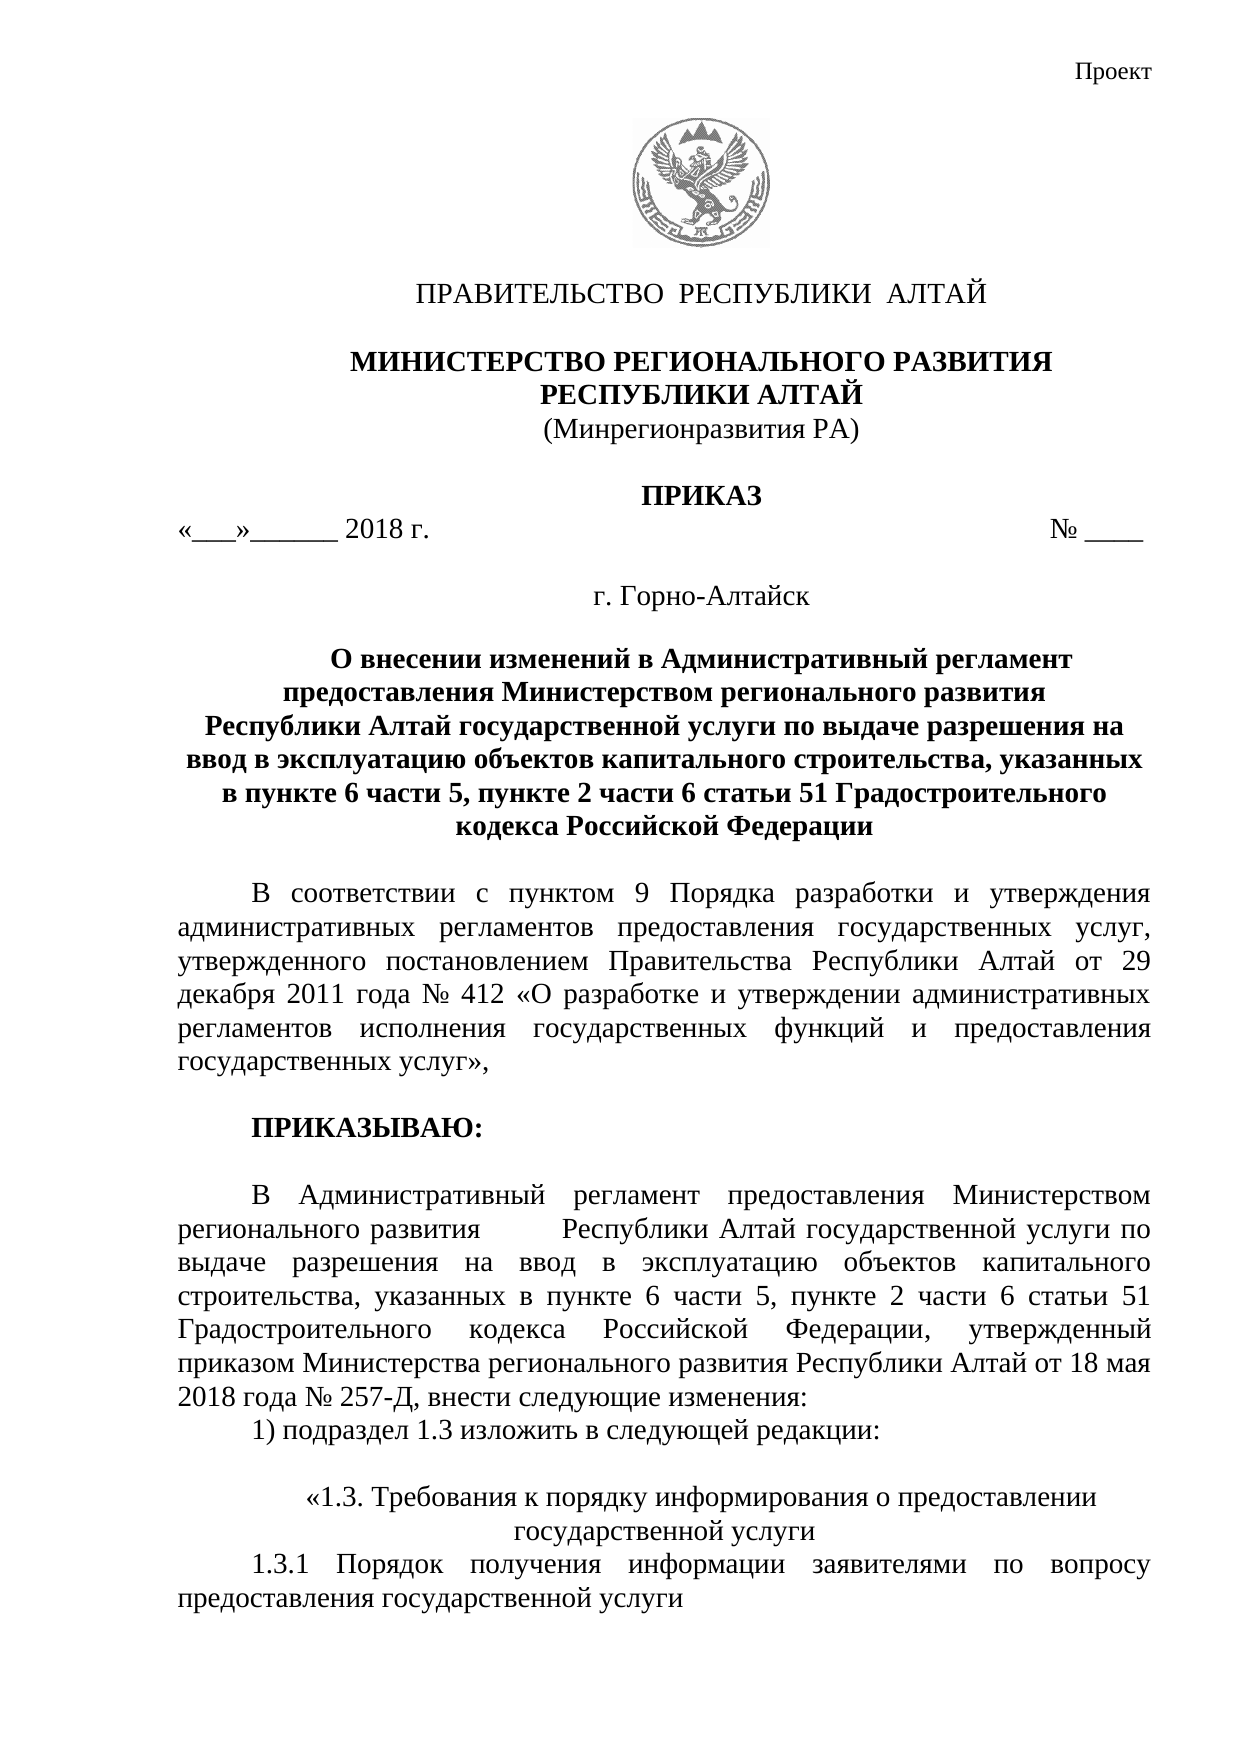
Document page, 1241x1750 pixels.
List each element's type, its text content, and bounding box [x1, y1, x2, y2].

text г. Горно-Алтайск [177, 578, 1152, 612]
text О внесении изменений в Административный регламент предоставления Министерством регионального развития Республики Алтай государственной услуги по выдаче разрешения на ввод в эксплуатацию объектов капитального строительства, указанных в пункте 6 части 5, пункте 2 части 6 статьи 51 Градостроительного кодекса Российской Федерации [177, 641, 1152, 842]
text В соответствии с пунктом 9 Порядка разработки и утверждения административных регламентов предоставления государственных услуг, утвержденного постановлением Правительства Республики Алтай от 29 декабря 2011 года № 412 «О разработке и утверждении административных регламентов исполнения государственных функций и предоставления государственных услуг», [177, 876, 1152, 1077]
text МИНИСТЕРСТВО РЕГИОНАЛЬНОГО РАЗВИТИЯ [177, 344, 1152, 377]
text 1) подраздел 1.3 изложить в следующей редакции: [177, 1412, 1152, 1446]
text 1.3.1 Порядок получения информации заявителями по вопросу предоставления государственной услуги [177, 1546, 1152, 1613]
text (Минрегионразвития РА) [177, 411, 1152, 444]
text В Административный регламент предоставления Министерством регионального развития Республики Алтай государственной услуги по выдаче разрешения на ввод в эксплуатацию объектов капитального строительства, указанных в пункте 6 части 5, пункте 2 части 6 статьи 51 Градостроительного кодекса Российской Федерации, утвержденный приказом Министерства регионального развития Республики Алтай от 18 мая 2018 года № 257-Д, внести следующие изменения: [177, 1177, 1152, 1412]
text ПРАВИТЕЛЬСТВО РЕСПУБЛИКИ АЛТАЙ [177, 277, 1152, 310]
picture [632, 118, 770, 248]
text ПРИКАЗ [177, 478, 1152, 511]
text «1.3. Требования к порядку информирования о предоставлении государственной услуги [177, 1479, 1152, 1546]
text РЕСПУБЛИКИ АЛТАЙ [177, 377, 1152, 411]
text «___»______ 2018 г. № ____ [177, 511, 1152, 545]
text ПРИКАЗЫВАЮ: [177, 1110, 1152, 1144]
